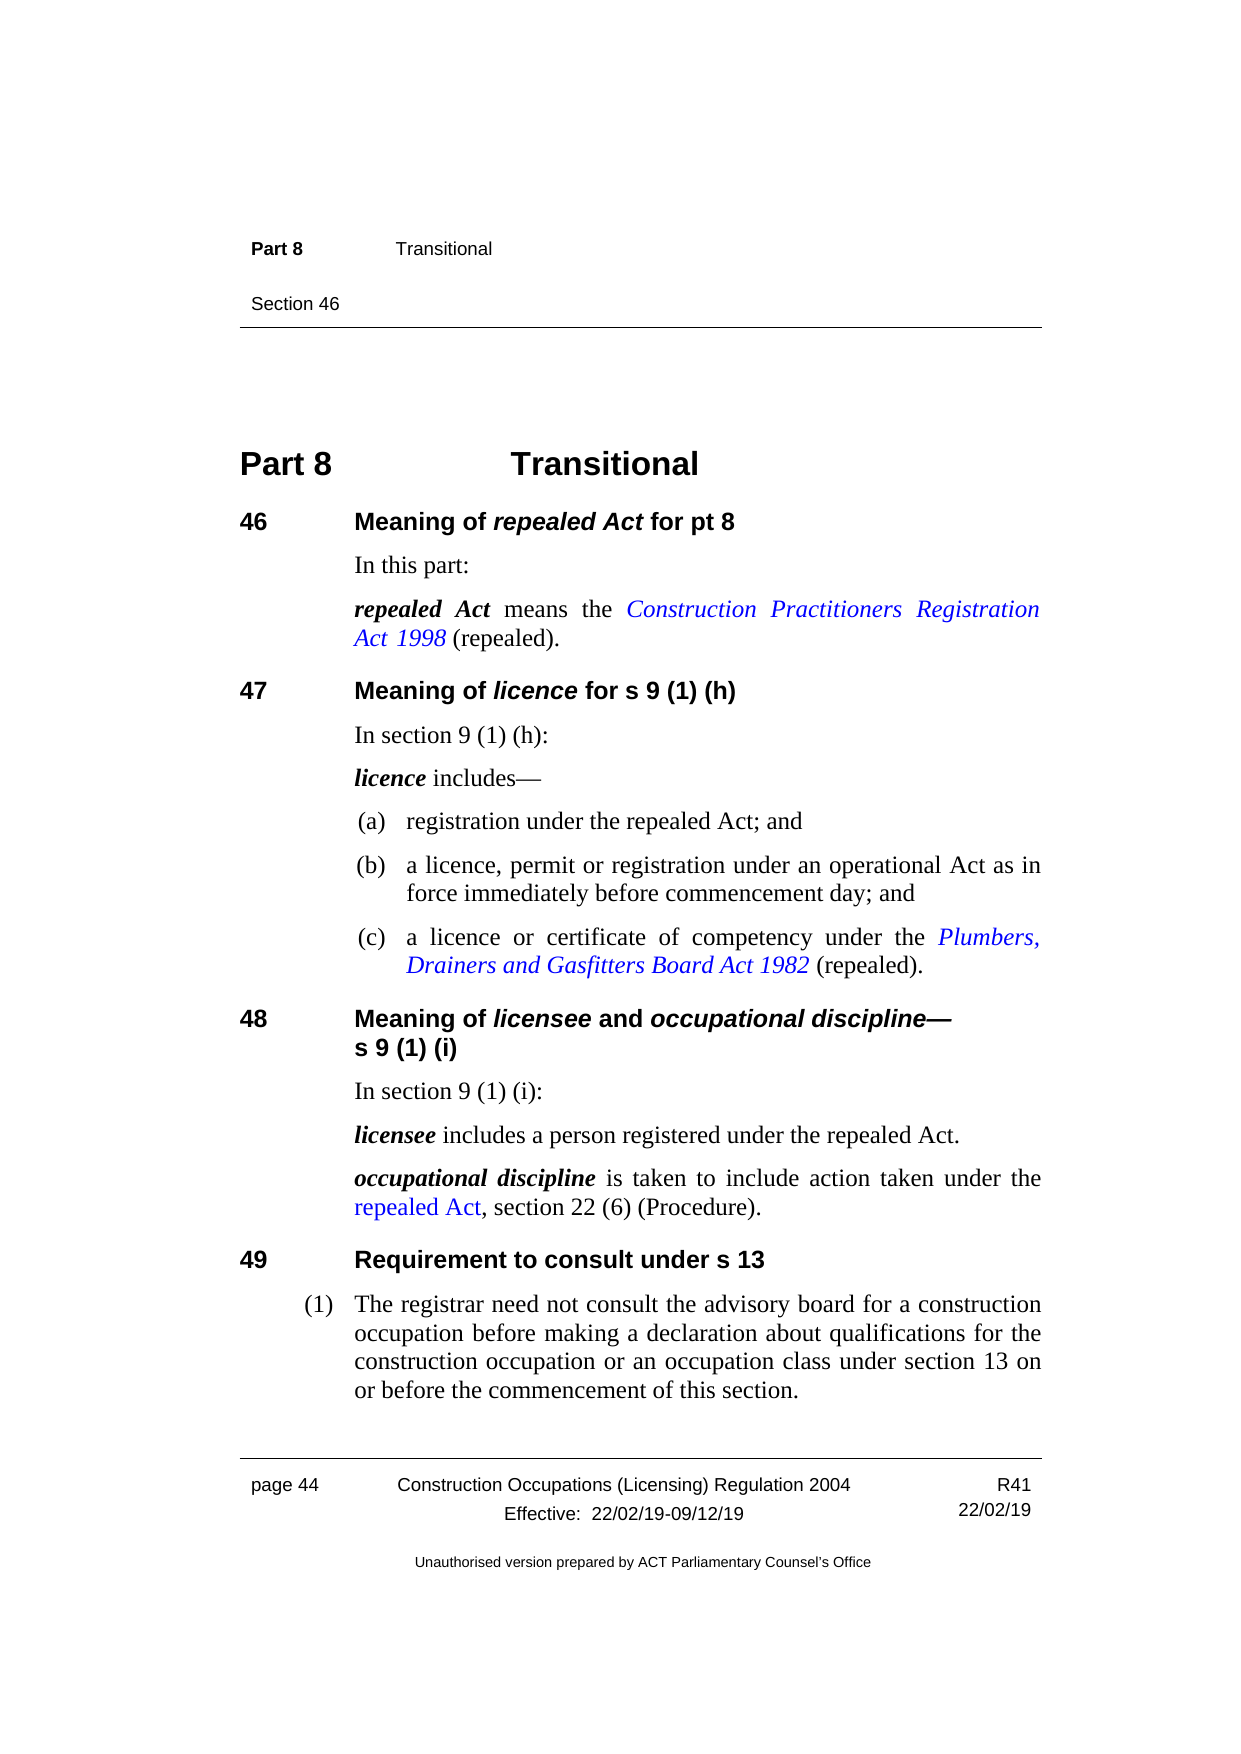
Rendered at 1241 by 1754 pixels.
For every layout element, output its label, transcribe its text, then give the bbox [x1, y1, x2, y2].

text In this part: [354, 551, 1042, 579]
text 49 Requirement to consult under s 13 [239, 1246, 1042, 1274]
text In section 9 (1) (i): [354, 1076, 1042, 1105]
text 46 Meaning of repealed Act for pt 8 [239, 507, 1042, 536]
text (b) a licence, permit or registration under an operational Act as in force immediately before commencement day; and [239, 850, 1042, 907]
text occupational discipline is taken to include action taken under the repealed Act, section 22 (6) (Procedure). [354, 1163, 1042, 1221]
text (a) registration under the repealed Act; and [239, 806, 1042, 835]
text Part 8 Transitional [239, 444, 1042, 482]
text 47 Meaning of licence for s 9 (1) (h) [239, 676, 1042, 705]
text In section 9 (1) (h): [354, 720, 1042, 748]
text 48 Meaning of licensee and occupational discipline—s 9 (1) (i) [239, 1004, 1042, 1062]
text licence includes— [354, 763, 1042, 792]
text (1) The registrar need not consult the advisory board for a construction occupation before making a declaration about qualifications for the construction occupation or an occupation class under section 13 on or before the commencement of this section. [239, 1289, 1042, 1404]
text (c) a licence or certificate of competency under the Plumbers, Drainers and Gasfitters Board Act 1982 (repealed). [239, 922, 1042, 979]
text repealed Act means the Construction Practitioners Registration Act 1998 (repealed). [354, 594, 1042, 651]
text licensee includes a person registered under the repealed Act. [354, 1120, 1042, 1148]
